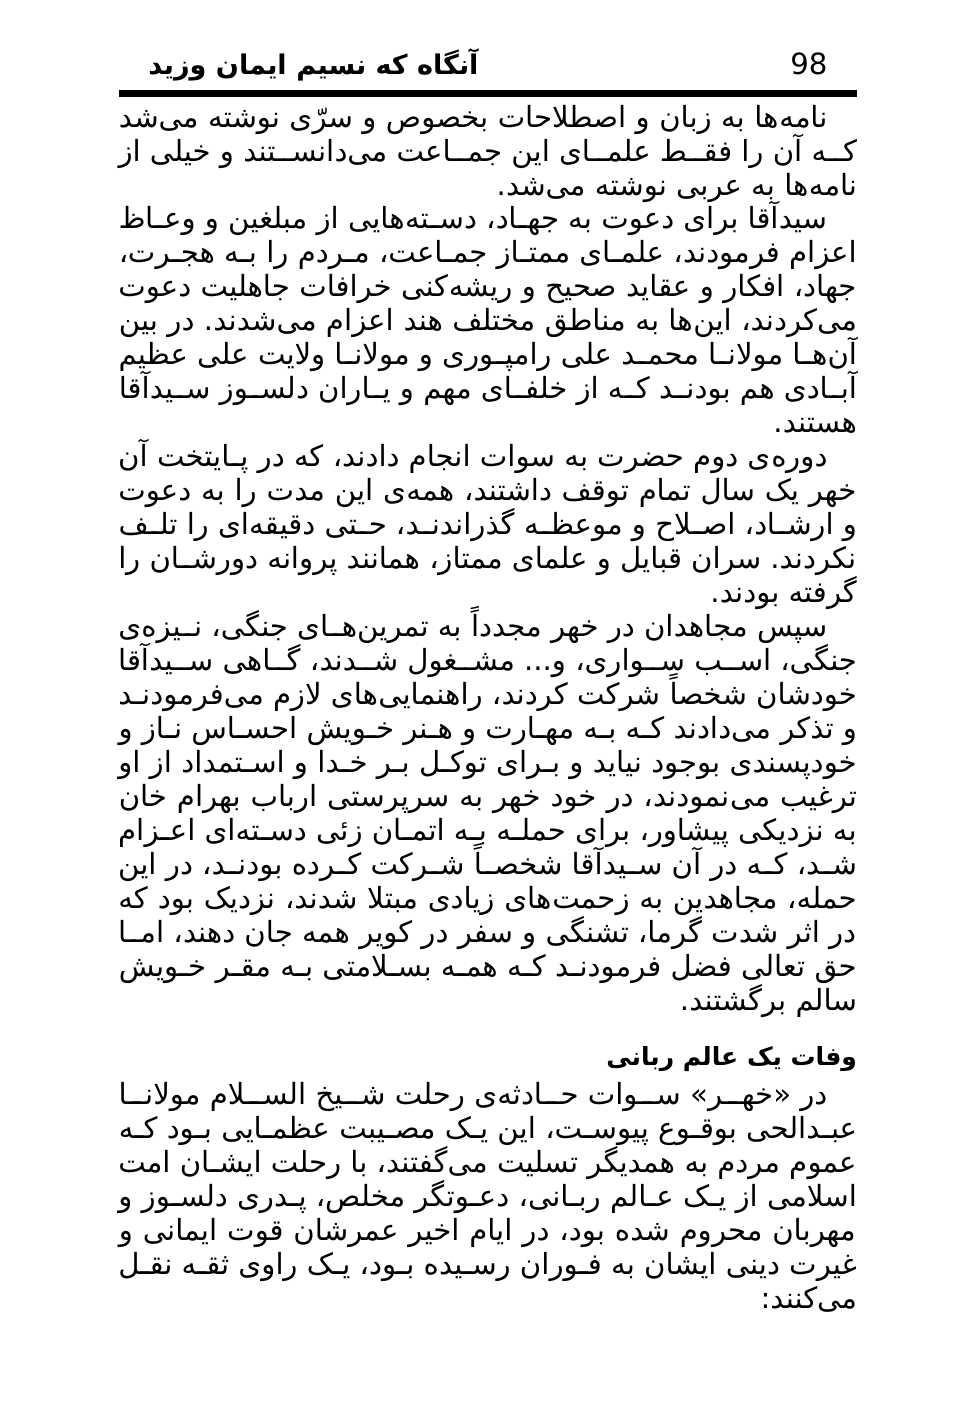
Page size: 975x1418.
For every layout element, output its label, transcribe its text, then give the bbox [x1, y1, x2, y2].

text سپس مجاهدان در خهر مجدداً به تمرین‌های جنگی، نیزه‌ی جنگی، اسب سواری، و... مشغول شدند، گاهی سیدآقا خودشان شخصاً شرکت کردند، راهنمایی‌های لازم می‌فرمودند و تذکر می‌دادند که به مهارت و هنر خویش احساس ناز و خودپسندی بوجود نیاید و برای توکل بر خدا و استمداد از او ترغیب می‌نمودند، در خود خهر به سرپرستی ارباب بهرام خان به نزدیکی پیشاور، برای حمله به اتمان زئی دسته‌ای اعزام شد، که در آن سیدآقا شخصاً شرکت کرده بودند، در این حمله، مجاهدین به زحمت‌های زیادی مبتلا شدند، نزدیک بود که در اثر شدت گرما، تشنگی و سفر در کویر همه جان دهند، اما حق تعالی فضل فرمودند که همه بسلامتی به مقر خویش سالم برگشتند. [118, 609, 857, 1017]
text وفات یک عالم ربانی [118, 1042, 857, 1071]
text نامه‌ها به زبان و اصطلاحات بخصوص و سرّی نوشته می‌شد که آن را فقط علمای این جماعت می‌دانستند و خیلی از نامه‌ها به عربی نوشته می‌شد. [118, 100, 857, 202]
text سیدآقا برای دعوت به جهاد، دسته‌هایی از مبلغین و وعاظ اعزام فرمودند، علمای ممتاز جماعت، مردم را به هجرت، جهاد، افکار و عقاید صحیح و ریشه‌کنی خرافات جاهلیت دعوت می‌کردند، این‌ها به مناطق مختلف هند اعزام می‌شدند. در بین آن‌ها مولانا محمد علی رامپوری و مولانا ولایت علی عظیم آبادی هم بودند که از خلفای مهم و یاران دلسوز سیدآقا هستند. [118, 202, 857, 439]
text دوره‌ی دوم حضرت به سوات انجام دادند، که در پایتخت آن خهر یک سال تمام توقف داشتند، همه‌ی این مدت را به دعوت و ارشاد، اصلاح و موعظه گذراندند، حتی دقیقه‌ای را تلف نکردند. سران قبایل و علمای ممتاز، همانند پروانه دورشان را گرفته بودند. [118, 439, 857, 609]
text در «خهر» سوات حادثه‌ی رحلت شیخ السلام مولانا عبدالحی بوقوع پیوست، این یک مصیبت عظمایی بود که عموم مردم به همدیگر تسلیت می‌گفتند، با رحلت ایشان امت اسلامی از یک عالم ربانی، دعوتگر مخلص، پدری دلسوز و مهربان محروم شده بود، در ایام اخیر عمرشان قوت ایمانی و غیرت دینی ایشان به فوران رسیده بود، یک راوی ثقه نقل می‌کنند: [118, 1077, 857, 1315]
